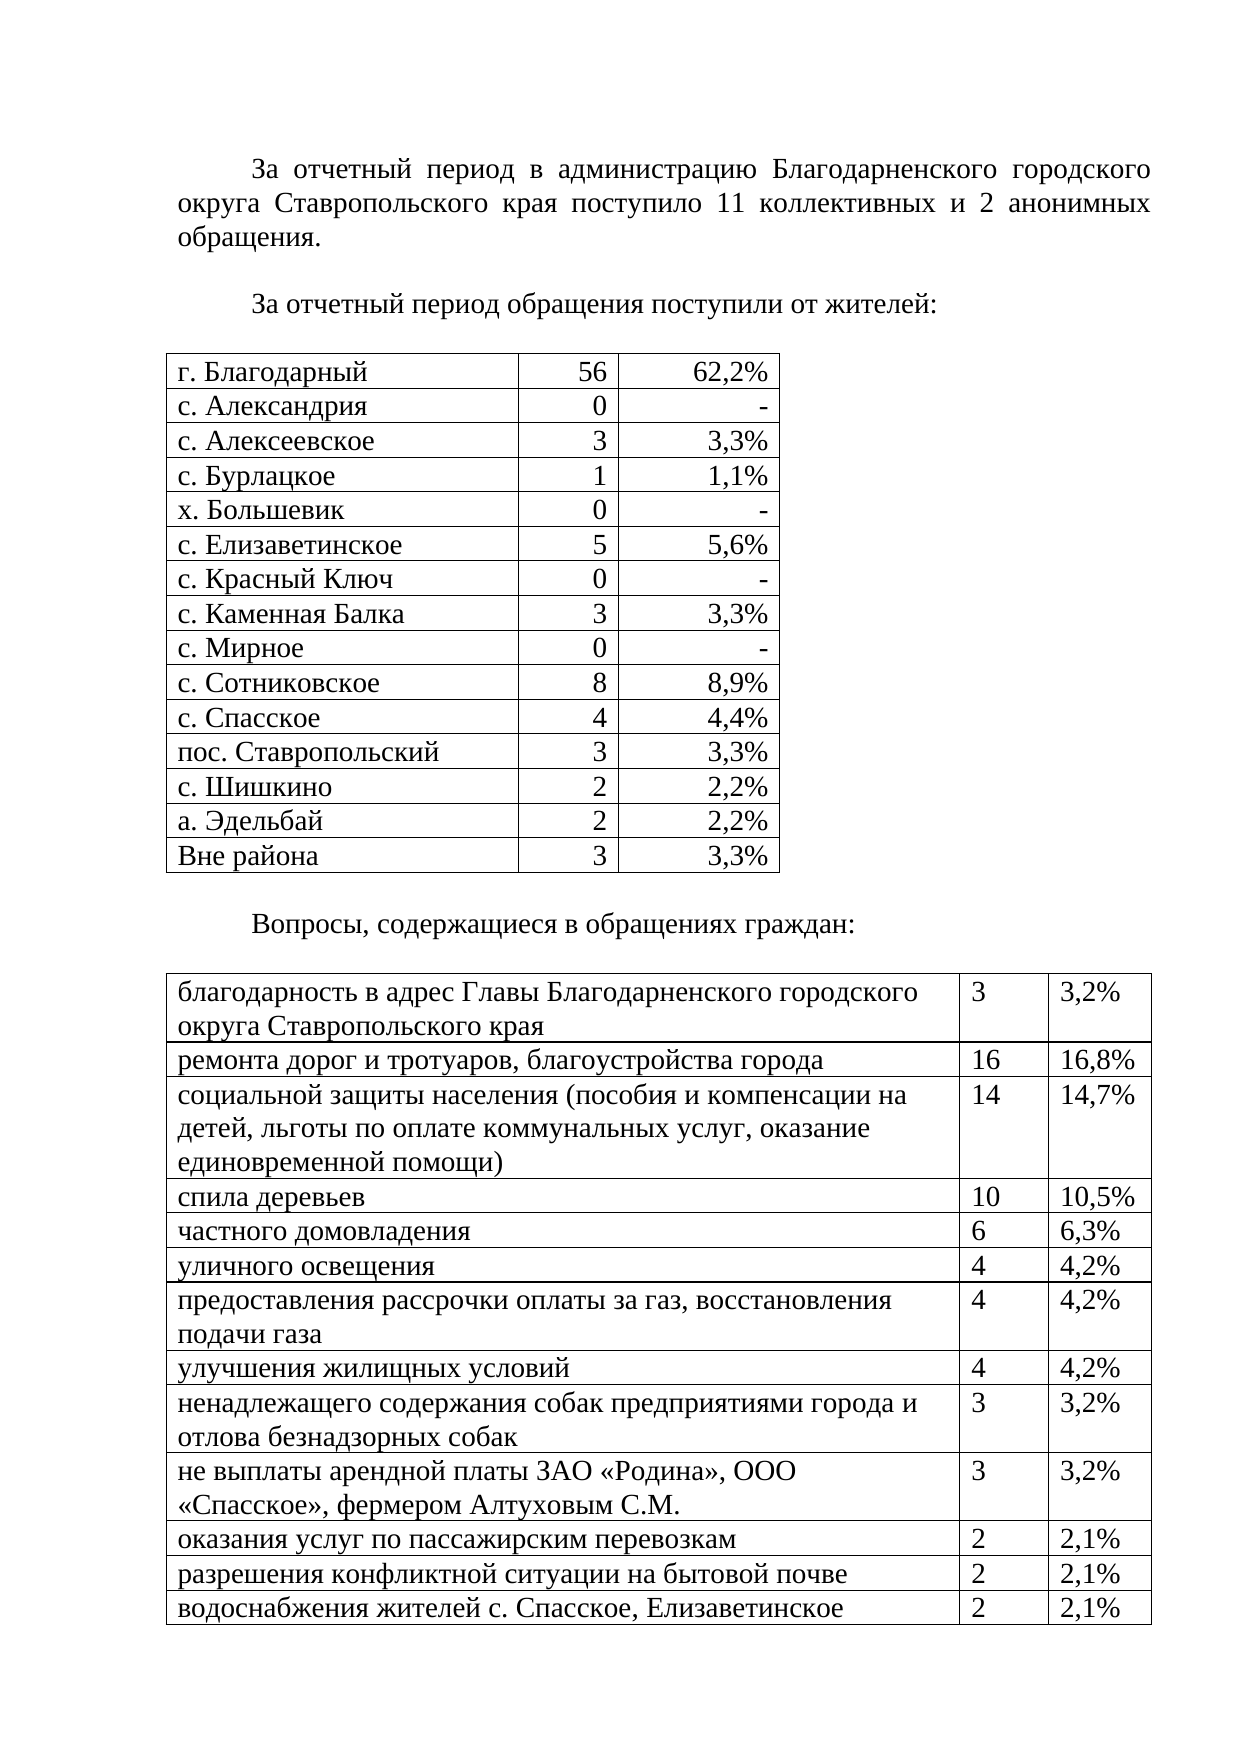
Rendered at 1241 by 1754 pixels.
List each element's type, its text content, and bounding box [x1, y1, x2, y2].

table_cell 3 [960, 1385, 1048, 1452]
table_cell 14,7% [1049, 1077, 1151, 1178]
table_cell 3,2% [1049, 1453, 1151, 1520]
table_cell 16 [960, 1043, 1048, 1076]
table_cell 2,2% [619, 804, 779, 837]
table_cell ненадлежащего содержания собак предприятиями города и отлова безнадзорных собак [167, 1385, 959, 1452]
table_cell 2 [960, 1556, 1048, 1589]
table_header благодарность в адрес Главы Благодарненского городского округа Ставропольского края [167, 974, 959, 1041]
table_cell 4 [960, 1283, 1048, 1349]
table_cell частного домовладения [167, 1213, 959, 1247]
table_cell с. Красный Ключ [167, 561, 518, 595]
table_cell - [619, 561, 779, 595]
table_cell 3,3% [619, 596, 779, 629]
table_cell 1 [519, 458, 618, 491]
table_cell - [619, 492, 779, 526]
table_cell не выплаты арендной платы ЗАО «Родина», ООО «Спасское», фермером Алтуховым С.М. [167, 1453, 959, 1520]
table_cell 3 [519, 734, 618, 768]
table_cell 0 [519, 492, 618, 526]
text За отчетный период в администрацию Благодарненского городского округа Ставропольского края поступило 11 коллективных и 2 анонимных обращения. [177, 152, 1152, 252]
table_header 3,2% [1049, 974, 1151, 1041]
table_cell 8,9% [619, 665, 779, 699]
table_cell разрешения конфликтной ситуации на бытовой почве [167, 1556, 959, 1589]
table_cell 2 [960, 1591, 1048, 1624]
table_cell - [619, 631, 779, 664]
table_cell с. Мирное [167, 631, 518, 664]
table_cell водоснабжения жителей с. Спасское, Елизаветинское [167, 1591, 959, 1624]
table_cell 3 [519, 596, 618, 629]
table_cell 2,1% [1049, 1521, 1151, 1555]
table_cell 3 [519, 423, 618, 457]
table_cell 3,3% [619, 423, 779, 457]
table_cell пос. Ставропольский [167, 734, 518, 768]
table_cell ремонта дорог и тротуаров, благоустройства города [167, 1043, 959, 1076]
table_cell 4,2% [1049, 1351, 1151, 1384]
table_cell оказания услуг по пассажирским перевозкам [167, 1521, 959, 1555]
table_cell 4 [960, 1351, 1048, 1384]
table_cell 8 [519, 665, 618, 699]
table_cell с. Спасское [167, 700, 518, 733]
table_cell спила деревьев [167, 1179, 959, 1212]
table_cell 10,5% [1049, 1179, 1151, 1212]
table_cell 4 [960, 1248, 1048, 1281]
table_cell 0 [519, 389, 618, 422]
table_cell 3 [960, 1453, 1048, 1520]
table_cell 3,3% [619, 734, 779, 768]
table_cell 3,2% [1049, 1385, 1151, 1452]
table_cell с. Шишкино [167, 769, 518, 802]
table_cell 3 [519, 838, 618, 872]
table_cell 14 [960, 1077, 1048, 1178]
table_cell с. Сотниковское [167, 665, 518, 699]
table_header 62,2% [619, 354, 779, 387]
text За отчетный период обращения поступили от жителей: [177, 286, 1152, 319]
table_cell 2 [519, 769, 618, 802]
table_cell 0 [519, 631, 618, 664]
table_cell 6 [960, 1213, 1048, 1247]
table_cell 2,1% [1049, 1591, 1151, 1624]
table_cell 4,4% [619, 700, 779, 733]
table_cell с. Каменная Балка [167, 596, 518, 629]
table_cell с. Александрия [167, 389, 518, 422]
table_cell 16,8% [1049, 1043, 1151, 1076]
table_cell 3,3% [619, 838, 779, 872]
text Вопросы, содержащиеся в обращениях граждан: [177, 906, 1152, 940]
table_header г. Благодарный [167, 354, 518, 387]
table_cell 1,1% [619, 458, 779, 491]
table_cell предоставления рассрочки оплаты за газ, восстановления подачи газа [167, 1283, 959, 1349]
table_cell 2 [960, 1521, 1048, 1555]
table_cell х. Большевик [167, 492, 518, 526]
table_cell - [619, 389, 779, 422]
table_cell 0 [519, 561, 618, 595]
table_cell социальной защиты населения (пособия и компенсации на детей, льготы по оплате коммунальных услуг, оказание единовременной помощи) [167, 1077, 959, 1178]
table_header 3 [960, 974, 1048, 1041]
table_cell уличного освещения [167, 1248, 959, 1281]
table_cell а. Эдельбай [167, 804, 518, 837]
table_cell 2,2% [619, 769, 779, 802]
table_cell улучшения жилищных условий [167, 1351, 959, 1384]
table_cell 4,2% [1049, 1248, 1151, 1281]
table_cell 10 [960, 1179, 1048, 1212]
table_cell Вне района [167, 838, 518, 872]
table_cell 2,1% [1049, 1556, 1151, 1589]
table_header 56 [519, 354, 618, 387]
table_cell 6,3% [1049, 1213, 1151, 1247]
table_cell 4 [519, 700, 618, 733]
table_cell с. Елизаветинское [167, 527, 518, 560]
table_cell 5,6% [619, 527, 779, 560]
table_cell с. Алексеевское [167, 423, 518, 457]
table_cell 2 [519, 804, 618, 837]
table_cell 5 [519, 527, 618, 560]
table_cell 4,2% [1049, 1283, 1151, 1349]
table_cell с. Бурлацкое [167, 458, 518, 491]
